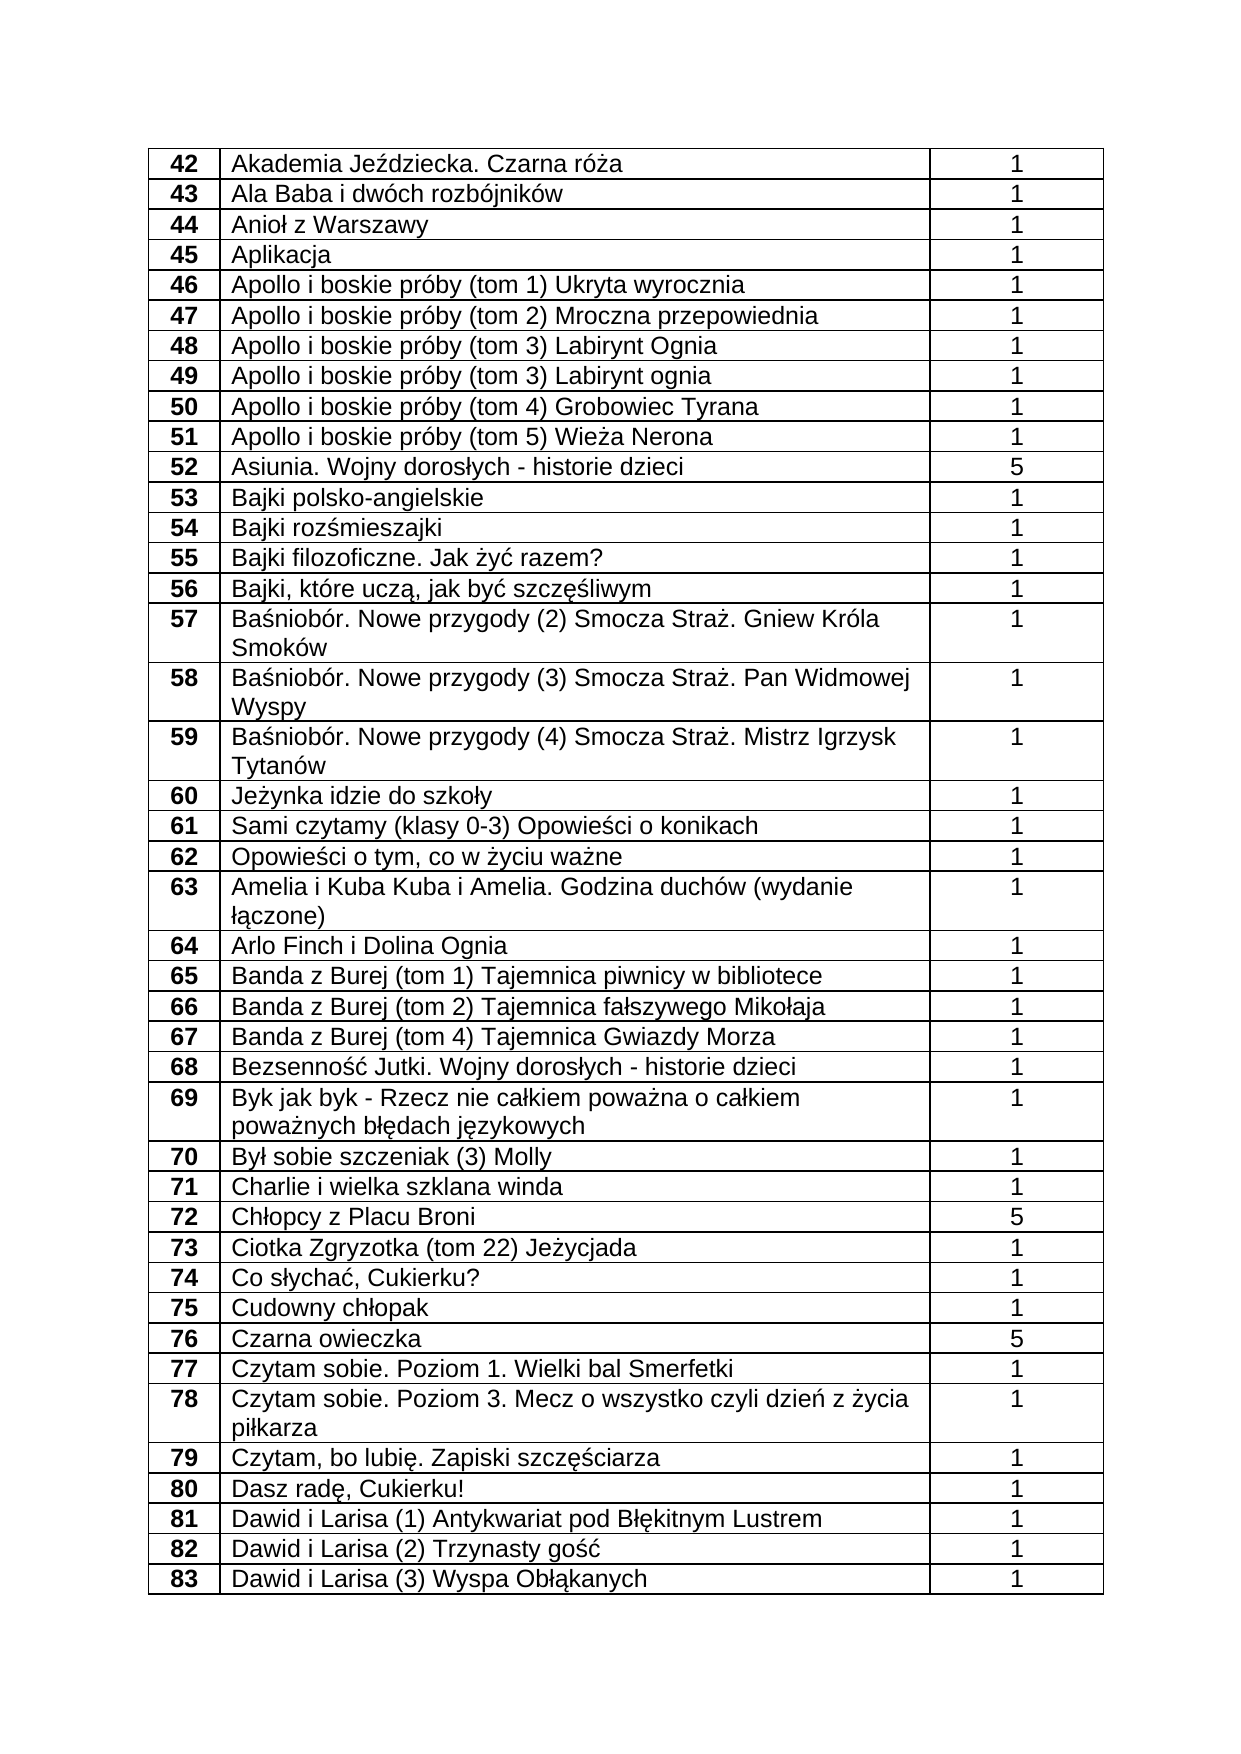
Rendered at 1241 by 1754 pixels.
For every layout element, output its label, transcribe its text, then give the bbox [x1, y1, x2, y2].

table_cell Był sobie szczeniak (3) Molly [221, 1142, 929, 1170]
table_cell 1 [931, 543, 1103, 572]
table_cell 42 [149, 149, 219, 178]
table_cell 50 [149, 392, 219, 420]
table_cell 77 [149, 1354, 219, 1383]
table_cell 1 [931, 483, 1103, 511]
table_cell 54 [149, 513, 219, 542]
table_cell 57 [149, 604, 219, 661]
table_cell 1 [931, 422, 1103, 451]
table_cell 1 [931, 1443, 1103, 1472]
table_cell 45 [149, 240, 219, 269]
table_cell 1 [931, 931, 1103, 960]
table_cell 59 [149, 722, 219, 779]
table_cell 48 [149, 331, 219, 360]
table_cell 63 [149, 872, 219, 929]
table_cell Apollo i boskie próby (tom 1) Ukryta wyrocznia [221, 271, 929, 299]
table_cell 1 [931, 1293, 1103, 1322]
table_cell Apollo i boskie próby (tom 3) Labirynt ognia [221, 361, 929, 390]
table_cell 46 [149, 271, 219, 299]
table_cell 1 [931, 361, 1103, 390]
table_cell Banda z Burej (tom 4) Tajemnica Gwiazdy Morza [221, 1022, 929, 1051]
table_cell Sami czytamy (klasy 0-3) Opowieści o konikach [221, 811, 929, 840]
table_cell 67 [149, 1022, 219, 1051]
table_cell 83 [149, 1565, 219, 1593]
table_cell 62 [149, 842, 219, 870]
table_cell Banda z Burej (tom 1) Tajemnica piwnicy w bibliotece [221, 961, 929, 990]
table_cell Anioł z Warszawy [221, 210, 929, 238]
table_cell 1 [931, 149, 1103, 178]
table_cell Charlie i wielka szklana winda [221, 1172, 929, 1201]
table_cell Ala Baba i dwóch rozbójników [221, 180, 929, 208]
table_cell 1 [931, 271, 1103, 299]
table_cell 55 [149, 543, 219, 572]
table_cell 61 [149, 811, 219, 840]
table_cell 69 [149, 1083, 219, 1140]
table_cell Akademia Jeździecka. Czarna róża [221, 149, 929, 178]
table_cell Dawid i Larisa (2) Trzynasty gość [221, 1534, 929, 1563]
table_cell 72 [149, 1202, 219, 1231]
table_cell 1 [931, 1384, 1103, 1442]
table_cell Czytam, bo lubię. Zapiski szczęściarza [221, 1443, 929, 1472]
table_cell 56 [149, 574, 219, 602]
table_cell 1 [931, 811, 1103, 840]
table_cell 53 [149, 483, 219, 511]
table_cell Ciotka Zgryzotka (tom 22) Jeżycjada [221, 1233, 929, 1261]
table_cell 1 [931, 1172, 1103, 1201]
table_cell 1 [931, 722, 1103, 779]
table_cell 1 [931, 574, 1103, 602]
table_cell Czarna owieczka [221, 1324, 929, 1352]
table_cell 78 [149, 1384, 219, 1442]
table_cell 1 [931, 1474, 1103, 1502]
table_cell Baśniobór. Nowe przygody (2) Smocza Straż. Gniew Króla Smoków [221, 604, 929, 661]
table_cell Apollo i boskie próby (tom 3) Labirynt Ognia [221, 331, 929, 360]
table_cell 80 [149, 1474, 219, 1502]
table_cell Bezsenność Jutki. Wojny dorosłych - historie dzieci [221, 1052, 929, 1081]
table_cell 58 [149, 663, 219, 720]
table_cell 1 [931, 1022, 1103, 1051]
table_cell 43 [149, 180, 219, 208]
table_cell Arlo Finch i Dolina Ognia [221, 931, 929, 960]
table_cell 1 [931, 1354, 1103, 1383]
table_cell 1 [931, 1263, 1103, 1292]
table_cell Aplikacja [221, 240, 929, 269]
table_cell 1 [931, 210, 1103, 238]
table_cell 1 [931, 240, 1103, 269]
table_cell Cudowny chłopak [221, 1293, 929, 1322]
table_cell 1 [931, 180, 1103, 208]
table_cell 1 [931, 331, 1103, 360]
table_cell Baśniobór. Nowe przygody (3) Smocza Straż. Pan Widmowej Wyspy [221, 663, 929, 720]
table_cell 74 [149, 1263, 219, 1292]
table_cell 1 [931, 1565, 1103, 1593]
table_cell 60 [149, 781, 219, 810]
table_cell 68 [149, 1052, 219, 1081]
table_cell 5 [931, 452, 1103, 481]
table_cell Apollo i boskie próby (tom 2) Mroczna przepowiednia [221, 301, 929, 329]
table_cell 1 [931, 961, 1103, 990]
table_cell 5 [931, 1202, 1103, 1231]
table_cell Jeżynka idzie do szkoły [221, 781, 929, 810]
table_cell 49 [149, 361, 219, 390]
table_cell 66 [149, 992, 219, 1020]
table_cell Bajki filozoficzne. Jak żyć razem? [221, 543, 929, 572]
table_cell Czytam sobie. Poziom 3. Mecz o wszystko czyli dzień z życia piłkarza [221, 1384, 929, 1442]
table_cell 1 [931, 1233, 1103, 1261]
table_cell Co słychać, Cukierku? [221, 1263, 929, 1292]
table_cell 1 [931, 1534, 1103, 1563]
table_cell Asiunia. Wojny dorosłych - historie dzieci [221, 452, 929, 481]
table_cell 70 [149, 1142, 219, 1170]
table_cell Dasz radę, Cukierku! [221, 1474, 929, 1502]
table_cell 1 [931, 1504, 1103, 1533]
table_cell 5 [931, 1324, 1103, 1352]
table_cell Dawid i Larisa (1) Antykwariat pod Błękitnym Lustrem [221, 1504, 929, 1533]
table_cell 1 [931, 992, 1103, 1020]
table_cell Czytam sobie. Poziom 1. Wielki bal Smerfetki [221, 1354, 929, 1383]
table_cell 76 [149, 1324, 219, 1352]
table_cell 1 [931, 1083, 1103, 1140]
table_cell Amelia i Kuba Kuba i Amelia. Godzina duchów (wydanie łączone) [221, 872, 929, 929]
table_cell 65 [149, 961, 219, 990]
table_cell Dawid i Larisa (3) Wyspa Obłąkanych [221, 1565, 929, 1593]
table_cell 1 [931, 1142, 1103, 1170]
table_cell 81 [149, 1504, 219, 1533]
table_cell 82 [149, 1534, 219, 1563]
table_cell 52 [149, 452, 219, 481]
table_cell 71 [149, 1172, 219, 1201]
table_cell 64 [149, 931, 219, 960]
table_cell 1 [931, 1052, 1103, 1081]
table_cell 79 [149, 1443, 219, 1472]
table_cell Byk jak byk - Rzecz nie całkiem poważna o całkiem poważnych błędach językowych [221, 1083, 929, 1140]
table_cell Bajki rozśmieszajki [221, 513, 929, 542]
table_cell 73 [149, 1233, 219, 1261]
table_cell 1 [931, 842, 1103, 870]
table_cell Chłopcy z Placu Broni [221, 1202, 929, 1231]
table_cell 47 [149, 301, 219, 329]
table_cell 75 [149, 1293, 219, 1322]
table_cell 44 [149, 210, 219, 238]
table_cell 1 [931, 872, 1103, 929]
table_cell 1 [931, 604, 1103, 661]
table_cell 51 [149, 422, 219, 451]
table_cell 1 [931, 513, 1103, 542]
table_cell Opowieści o tym, co w życiu ważne [221, 842, 929, 870]
table_cell Apollo i boskie próby (tom 4) Grobowiec Tyrana [221, 392, 929, 420]
table_cell 1 [931, 392, 1103, 420]
table_cell Bajki, które uczą, jak być szczęśliwym [221, 574, 929, 602]
table_cell Banda z Burej (tom 2) Tajemnica fałszywego Mikołaja [221, 992, 929, 1020]
table_cell 1 [931, 301, 1103, 329]
table_cell Apollo i boskie próby (tom 5) Wieża Nerona [221, 422, 929, 451]
table_cell Baśniobór. Nowe przygody (4) Smocza Straż. Mistrz Igrzysk Tytanów [221, 722, 929, 779]
table_cell 1 [931, 663, 1103, 720]
table_cell Bajki polsko-angielskie [221, 483, 929, 511]
table_cell 1 [931, 781, 1103, 810]
